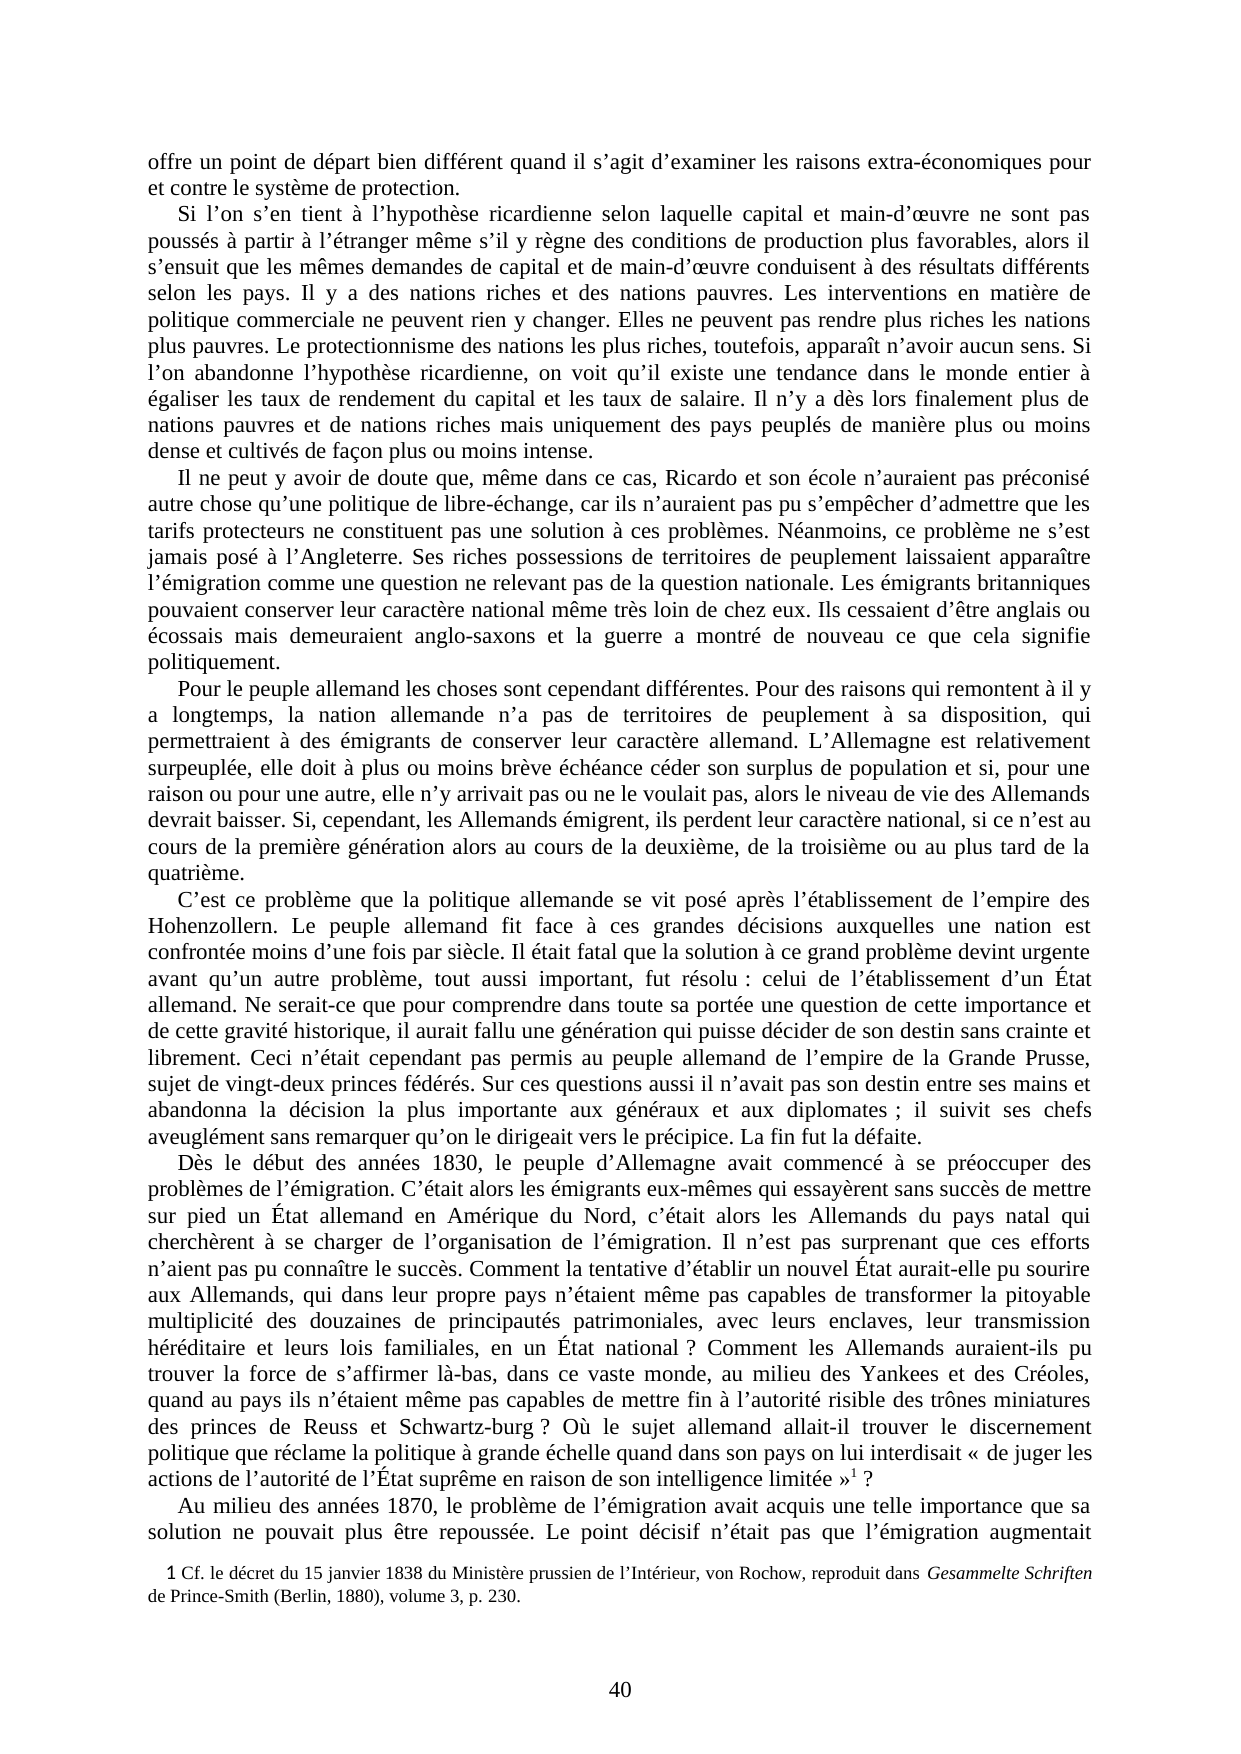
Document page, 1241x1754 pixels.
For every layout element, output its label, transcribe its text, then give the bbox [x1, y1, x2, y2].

text Il ne peut y avoir de doute que, même dans ce cas, Ricardo et son école n’auraient pas préconisé autre chose qu’une politique de libre-échange, car ils n’auraient pas pu s’empêcher d’admettre que les tarifs protecteurs ne constituent pas une solution à ces problèmes. Néanmoins, ce problème ne s’est jamais posé à l’Angleterre. Ses riches possessions de territoires de peuplement laissaient apparaître l’émigration comme une question ne relevant pas de la question nationale. Les émigrants britanniques pouvaient conserver leur caractère national même très loin de chez eux. Ils cessaient d’être anglais ou écossais mais demeuraient anglo-saxons et la guerre a montré de nouveau ce que cela signifie politiquement. [148, 464, 1092, 675]
text Pour le peuple allemand les choses sont cependant différentes. Pour des raisons qui remontent à il y a longtemps, la nation allemande n’a pas de territoires de peuplement à sa disposition, qui permettraient à des émigrants de conserver leur caractère allemand. L’Allemagne est relativement surpeuplée, elle doit à plus ou moins brève échéance céder son surplus de population et si, pour une raison ou pour une autre, elle n’y arrivait pas ou ne le voulait pas, alors le niveau de vie des Allemands devrait baisser. Si, cependant, les Allemands émigrent, ils perdent leur caractère national, si ce n’est au cours de la première génération alors au cours de la deuxième, de la troisième ou au plus tard de la quatrième. [148, 675, 1092, 886]
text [148, 1492, 1092, 1544]
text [148, 148, 1092, 200]
text Dès le début des années 1830, le peuple d’Allemagne avait commencé à se préoccuper des problèmes de l’émigration. C’était alors les émigrants eux-mêmes qui essayèrent sans succès de mettre sur pied un État allemand en Amérique du Nord, c’était alors les Allemands du pays natal qui cherchèrent à se charger de l’organisation de l’émigration. Il n’est pas surprenant que ces efforts n’aient pas pu connaître le succès. Comment la tentative d’établir un nouvel État aurait-elle pu sourire aux Allemands, qui dans leur propre pays n’étaient même pas capables de transformer la pitoyable multiplicité des douzaines de principautés patrimoniales, avec leurs enclaves, leur transmission héréditaire et leurs lois familiales, en un État national ? Comment les Allemands auraient-ils pu trouver la force de s’affirmer là-bas, dans ce vaste monde, au milieu des Yankees et des Créoles, quand au pays ils n’étaient même pas capables de mettre fin à l’autorité risible des trônes miniatures des princes de Reuss et Schwartz-burg ? Où le sujet allemand allait-il trouver le discernement politique que réclame la politique à grande échelle quand dans son pays on lui interdisait « de juger les actions de l’autorité de l’État suprême en raison de son intelligence limitée » ? [148, 1149, 1092, 1492]
text C’est ce problème que la politique allemande se vit posé après l’établissement de l’empire des Hohenzollern. Le peuple allemand fit face à ces grandes décisions auxquelles une nation est confrontée moins d’une fois par siècle. Il était fatal que la solution à ce grand problème devint urgente avant qu’un autre problème, tout aussi important, fut résolu : celui de l’établissement d’un État allemand. Ne serait-ce que pour comprendre dans toute sa portée une question de cette importance et de cette gravité historique, il aurait fallu une génération qui puisse décider de son destin sans crainte et librement. Ceci n’était cependant pas permis au peuple allemand de l’empire de la Grande Prusse, sujet de vingt-deux princes fédérés. Sur ces questions aussi il n’avait pas son destin entre ses mains et abandonna la décision la plus importante aux généraux et aux diplomates ; il suivit ses chefs aveuglément sans remarquer qu’on le dirigeait vers le précipice. La fin fut la défaite. [148, 886, 1092, 1149]
text Si l’on s’en tient à l’hypothèse ricardienne selon laquelle capital et main-d’œuvre ne sont pas poussés à partir à l’étranger même s’il y règne des conditions de production plus favorables, alors il s’ensuit que les mêmes demandes de capital et de main-d’œuvre conduisent à des résultats différents selon les pays. Il y a des nations riches et des nations pauvres. Les interventions en matière de politique commerciale ne peuvent rien y changer. Elles ne peuvent pas rendre plus riches les nations plus pauvres. Le protectionnisme des nations les plus riches, toutefois, apparaît n’avoir aucun sens. Si l’on abandonne l’hypothèse ricardienne, on voit qu’il existe une tendance dans le monde entier à égaliser les taux de rendement du capital et les taux de salaire. Il n’y a dès lors finalement plus de nations pauvres et de nations riches mais uniquement des pays peuplés de manière plus ou moins dense et cultivés de façon plus ou moins intense. [148, 200, 1092, 464]
